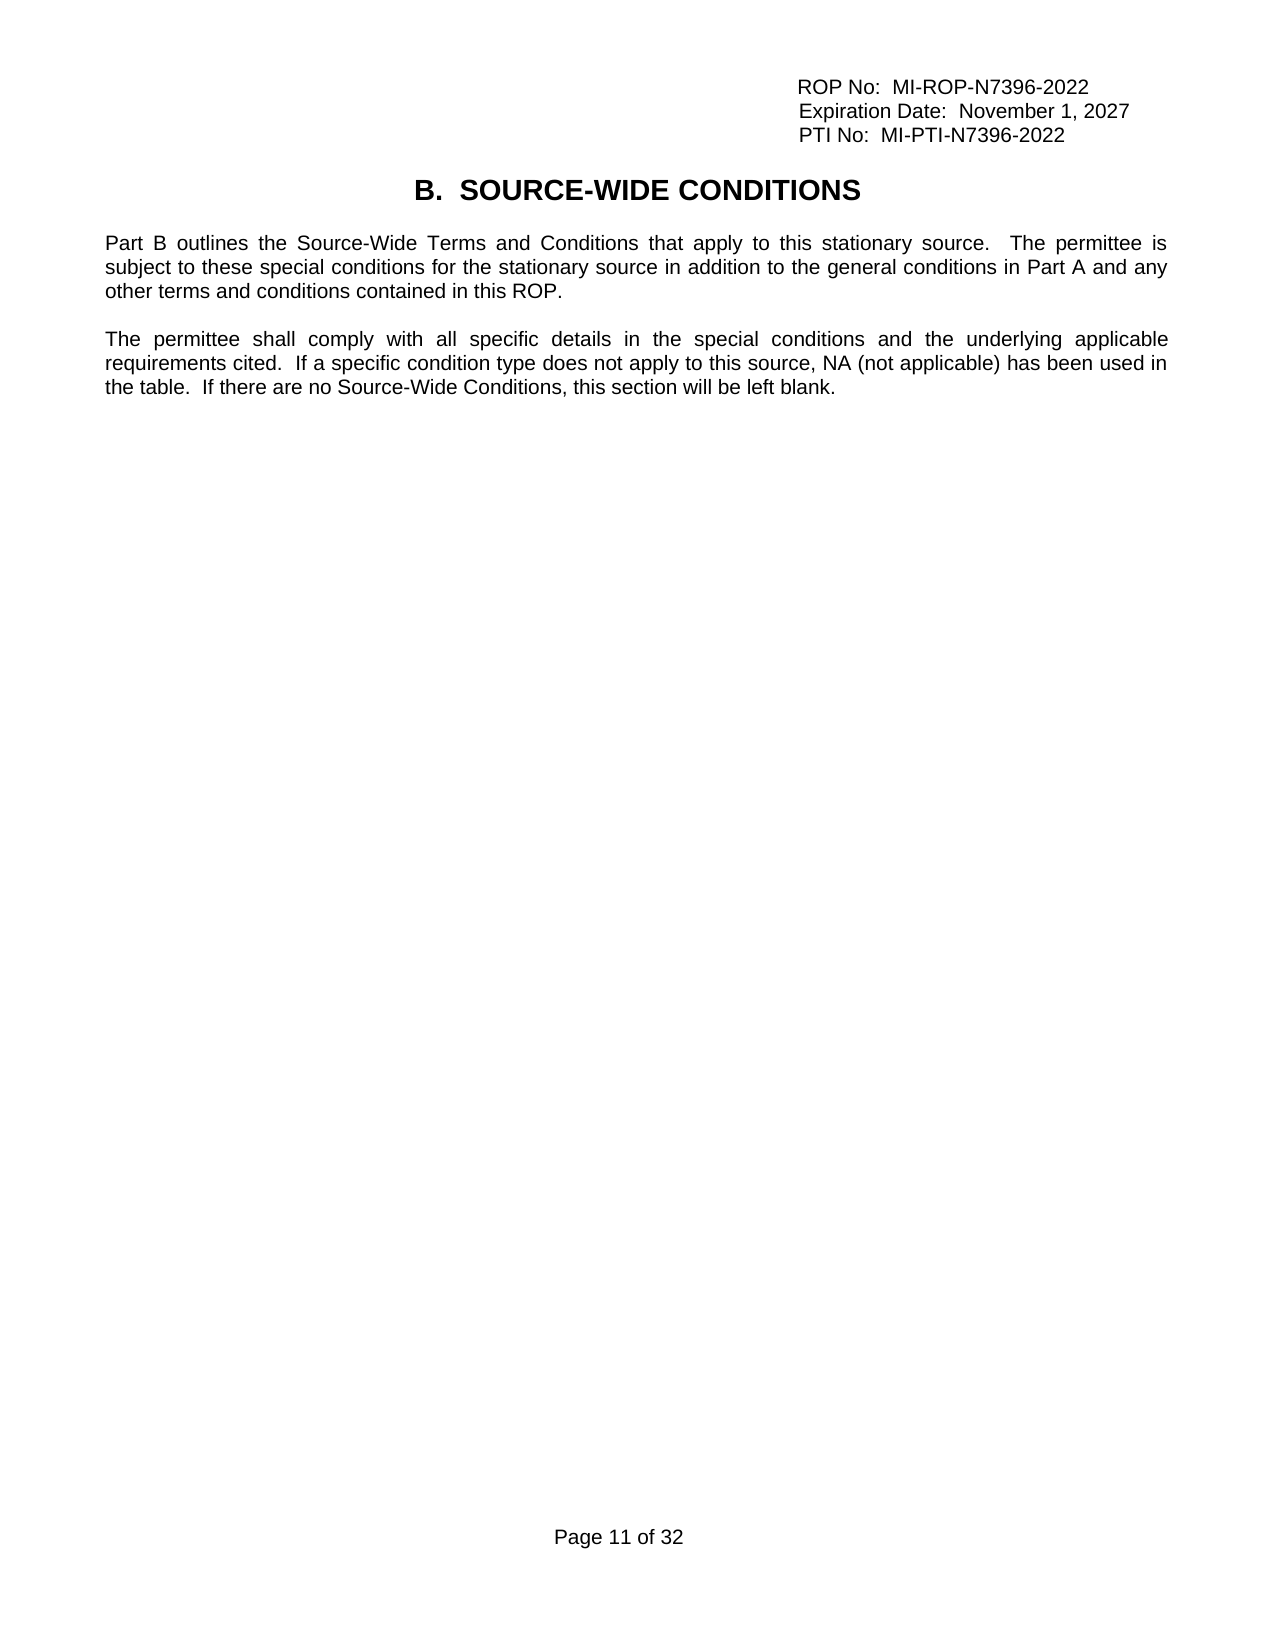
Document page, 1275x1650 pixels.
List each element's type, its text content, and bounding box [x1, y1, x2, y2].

subtitle B. SOURCE-WIDE CONDITIONS [105, 173, 1170, 207]
text Part B outlines the Source-Wide Terms and Conditions that apply to this stationary source. The permittee is subject to these special conditions for the stationary source in addition to the general conditions in Part A and any other terms and conditions contained in this ROP. [105, 231, 1170, 303]
text The permittee shall comply with all specific details in the special conditions and the underlying applicable requirements cited. If a specific condition type does not apply to this source, NA (not applicable) has been used in the table. If there are no Source-Wide Conditions, this section will be left blank. [105, 327, 1170, 398]
